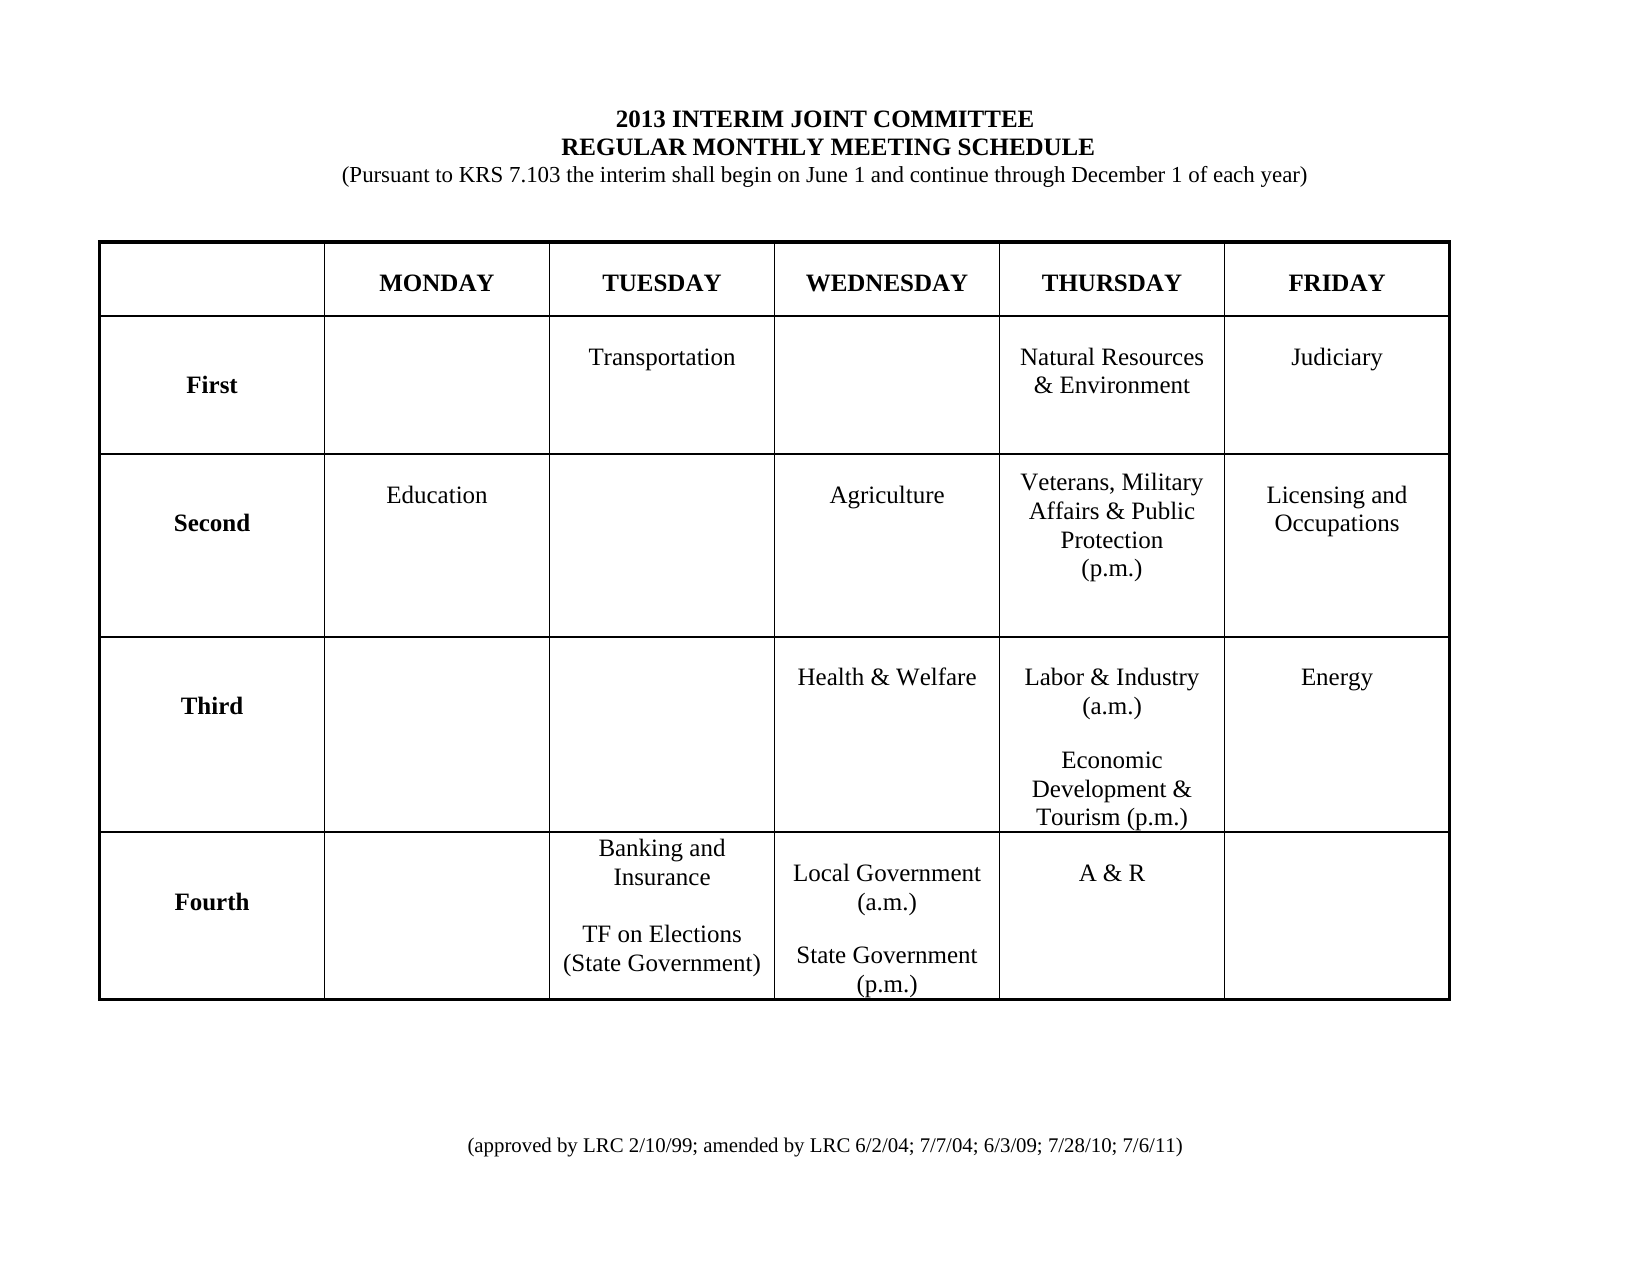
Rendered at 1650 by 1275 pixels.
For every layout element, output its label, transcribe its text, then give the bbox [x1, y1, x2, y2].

table_header MONDAY [325, 244, 549, 315]
text (Pursuant to KRS 7.103 the interim shall begin on June 1 and continue through December 1 of each year) [120, 161, 1530, 188]
table_cell A & R [1000, 833, 1224, 998]
table_cell [325, 833, 549, 998]
table_cell [550, 638, 774, 831]
table_cell Labor & Industry (a.m.) Economic Development & Tourism (p.m.) [1000, 638, 1224, 831]
table_header WEDNESDAY [775, 244, 999, 315]
table_cell Veterans, Military Affairs & Public Protection (p.m.) [1000, 455, 1224, 636]
table_cell Third [101, 638, 324, 831]
table_cell [325, 638, 549, 831]
table_cell [325, 317, 549, 453]
table_cell Banking and Insurance TF on Elections (State Government) [550, 833, 774, 998]
table_header FRIDAY [1225, 244, 1448, 315]
table_cell Natural Resources & Environment [1000, 317, 1224, 453]
table_cell Licensing and Occupations [1225, 455, 1448, 636]
table_header [101, 244, 324, 315]
table_cell Fourth [101, 833, 324, 998]
table_cell [775, 317, 999, 453]
table_cell Energy [1225, 638, 1448, 831]
table_cell [550, 455, 774, 636]
table_cell Agriculture [775, 455, 999, 636]
table_cell Health & Welfare [775, 638, 999, 831]
table_cell [1225, 833, 1448, 998]
table_cell Local Government (a.m.) State Government (p.m.) [775, 833, 999, 998]
text REGULAR MONTHLY MEETING SCHEDULE [120, 132, 1530, 161]
table_cell Transportation [550, 317, 774, 453]
table_header TUESDAY [550, 244, 774, 315]
table_cell Second [101, 455, 324, 636]
text 2013 INTERIM JOINT COMMITTEE [120, 104, 1530, 132]
table_cell Judiciary [1225, 317, 1448, 453]
table_cell First [101, 317, 324, 453]
table_header THURSDAY [1000, 244, 1224, 315]
table_cell Education [325, 455, 549, 636]
